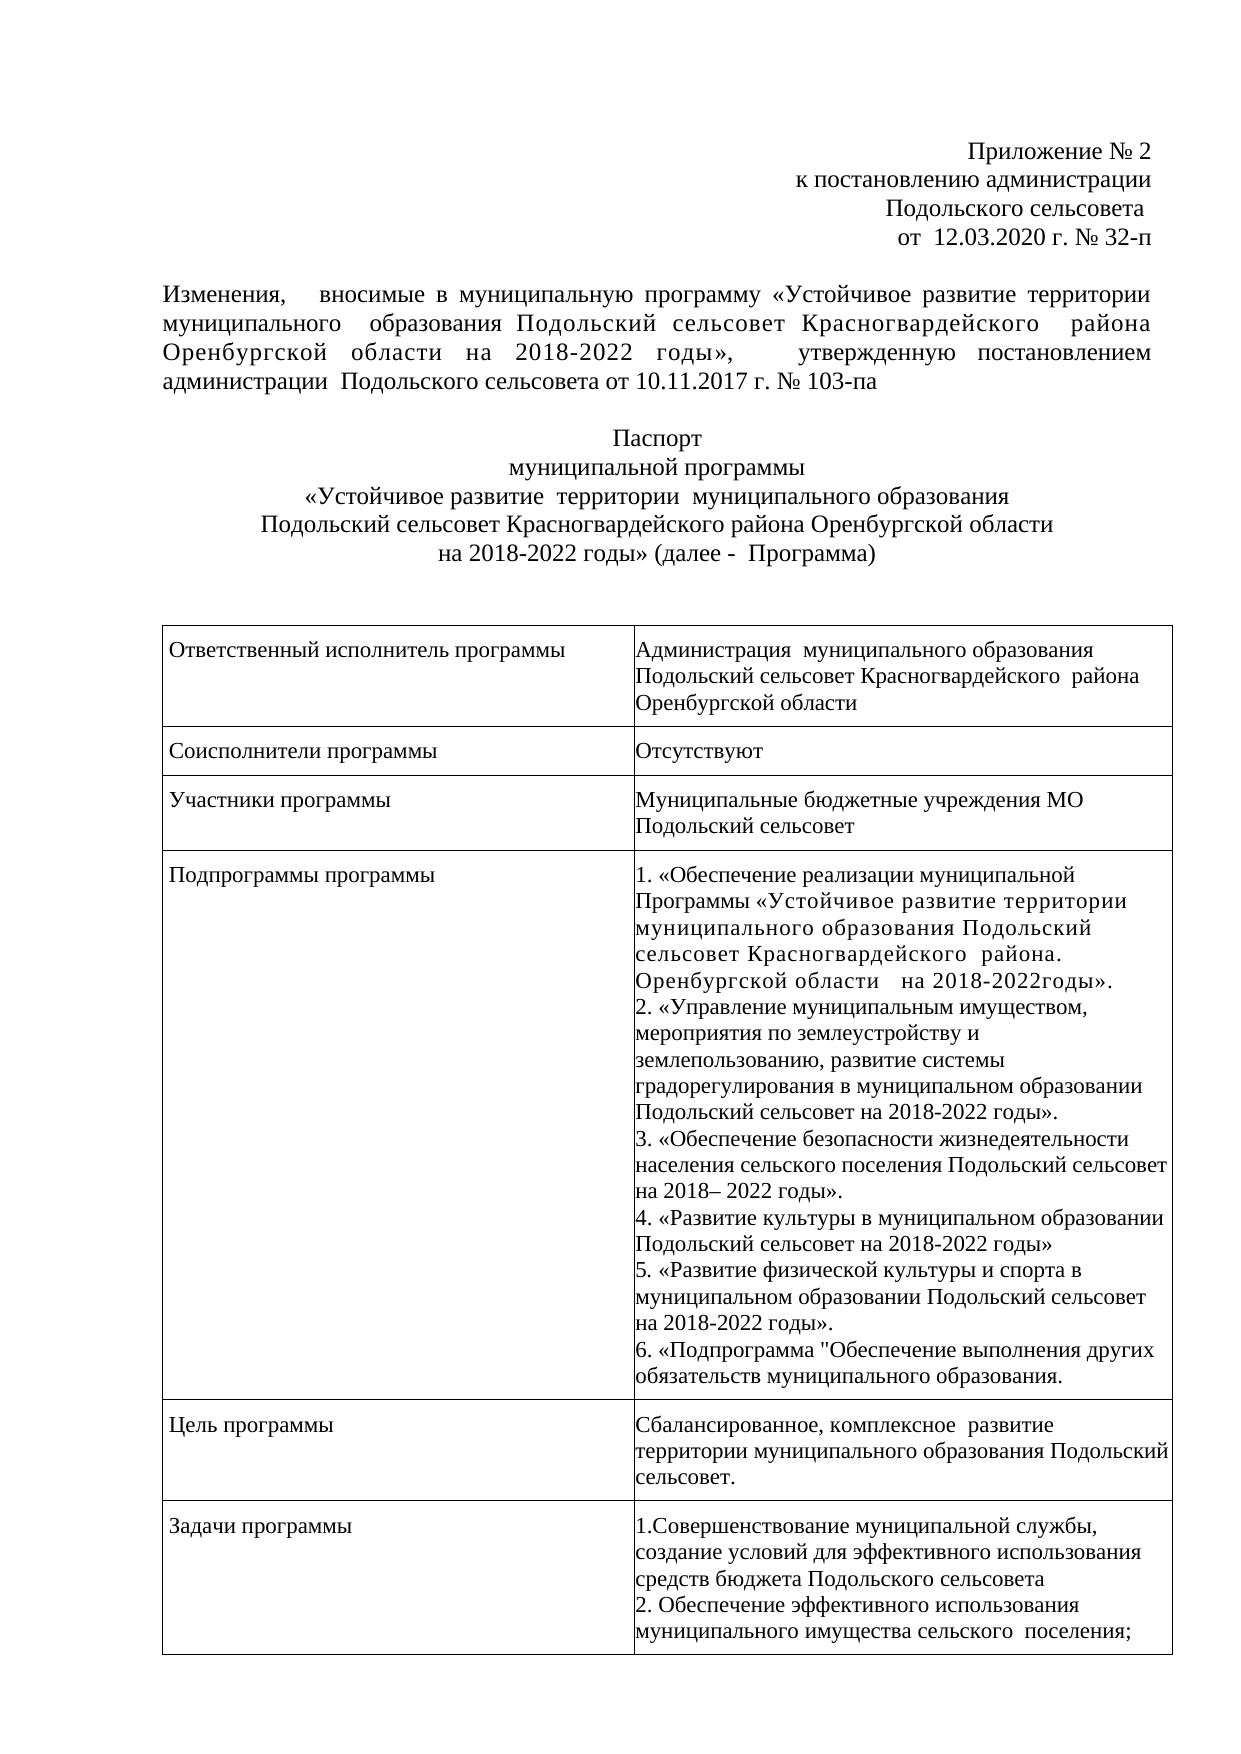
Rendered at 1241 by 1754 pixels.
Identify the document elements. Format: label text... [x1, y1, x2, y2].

text к постановлению администрации [753, 164, 1151, 193]
table_header Ответственный исполнитель программы [163, 626, 634, 726]
table_cell Отсутствуют [635, 727, 1172, 774]
table_header Администрация муниципального образования Подольский сельсовет Красногвардейского района Оренбургской области [635, 626, 1172, 726]
table_cell Цель программы [163, 1400, 634, 1500]
text Подольского сельсовета [753, 193, 1151, 222]
text Изменения, вносимые в муниципальную программу «Устойчивое развитие территории муниципального образования Подольский сельсовет Красногвардейского района Оренбургской области на 2018-2022 годы», утвержденную постановлением администрации Подольского сельсовета от 10.11.2017 г. № 103-па [162, 279, 1151, 394]
table_cell Соисполнители программы [163, 727, 634, 774]
table_cell Задачи программы [163, 1501, 634, 1654]
table_cell Подпрограммы программы [163, 851, 634, 1399]
text Паспорт [162, 423, 1151, 452]
text на 2018-2022 годы» (далее - Программа) [162, 538, 1151, 567]
table_cell Муниципальные бюджетные учреждения МО Подольский сельсовет [635, 776, 1172, 849]
text муниципальной программы [162, 452, 1151, 481]
table_cell Участники программы [163, 776, 634, 849]
text Подольский сельсовет Красногвардейского района Оренбургской области [162, 509, 1151, 538]
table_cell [635, 1501, 1172, 1654]
table_cell Сбалансированное, комплексное развитие территории муниципального образования Подольский сельсовет. [635, 1400, 1172, 1500]
text «Устойчивое развитие территории муниципального образования [162, 481, 1151, 509]
text от 12.03.2020 г. № 32-п [753, 222, 1151, 251]
text Приложение № 2 [753, 136, 1151, 164]
table_cell 1. «Обеспечение реализации муниципальной Программы «Устойчивое развитие территории муниципального образования Подольский сельсовет Красногвардейского района. Оренбургской области на 2018-2022годы». 2. «Управление муниципальным имуществом, мероприятия по землеустройству и землепользованию, развитие системы градорегулирования в муниципальном образовании Подольский сельсовет на 2018-2022 годы». 3. «Обеспечение безопасности жизнедеятельности населения сельского поселения Подольский сельсовет на 2018– 2022 годы». 4. «Развитие культуры в муниципальном образовании Подольский сельсовет на 2018-2022 годы» 5. «Развитие физической культуры и спорта в муниципальном образовании Подольский сельсовет на 2018-2022 годы». 6. «Подпрограмма "Обеспечение выполнения других обязательств муниципального образования. [635, 851, 1172, 1399]
